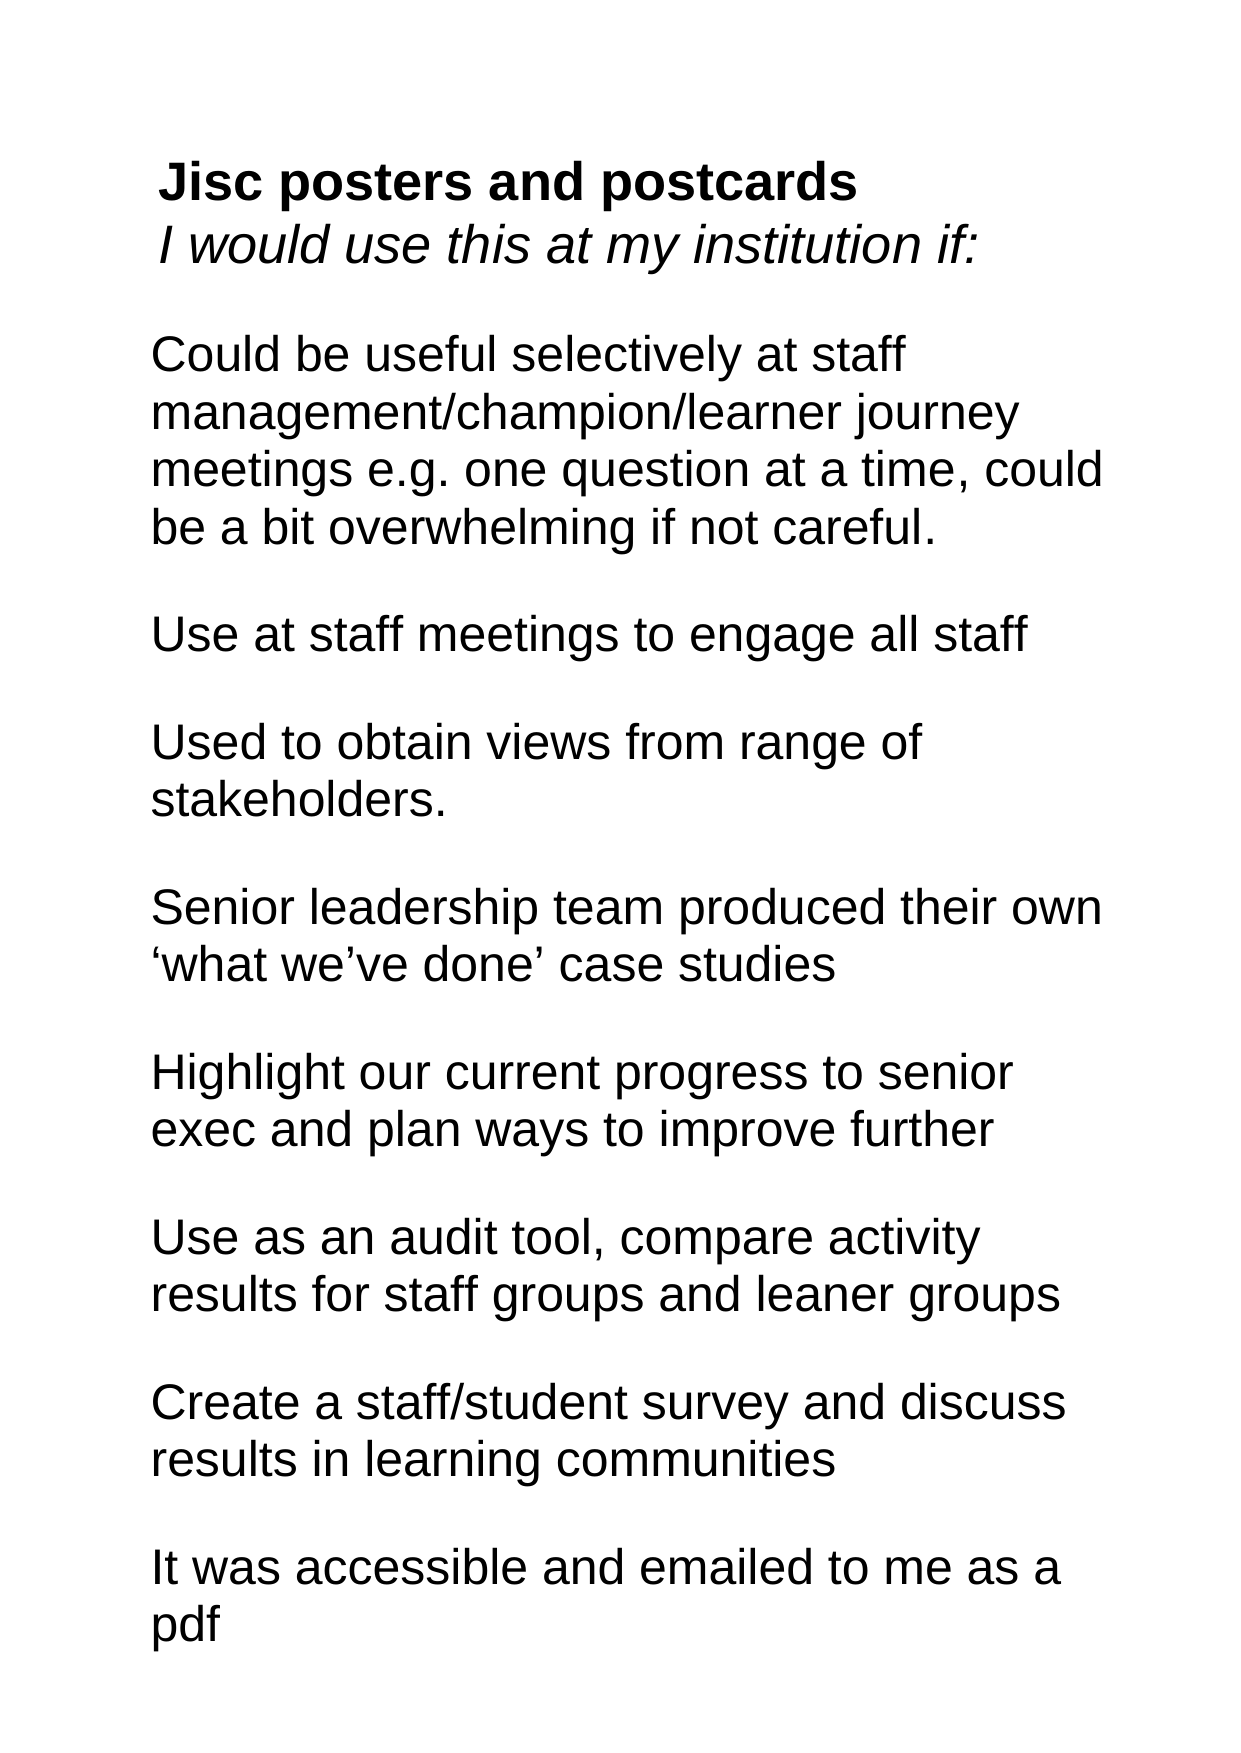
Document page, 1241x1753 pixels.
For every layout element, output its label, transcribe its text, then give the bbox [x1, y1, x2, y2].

text Could be useful selectively at staff management/champion/learner journey meetings e.g. one question at a time, could be a bit overwhelming if not careful. [150, 324, 1133, 554]
text Use as an audit tool, compare activity results for staff groups and leaner groups [150, 1207, 1133, 1322]
text Use at staff meetings to engage all staff [150, 604, 1133, 662]
text Used to obtain views from range of stakeholders. [150, 712, 1133, 827]
text I would use this at my institution if: [158, 212, 1053, 274]
text Highlight our current progress to senior exec and plan ways to improve further [150, 1042, 1133, 1157]
text It was accessible and emailed to me as a pdf [150, 1537, 1133, 1652]
text Create a staff/student survey and discuss results in learning communities [150, 1372, 1133, 1487]
text Senior leadership team produced their own ‘what we’ve done’ case studies [150, 877, 1133, 992]
text Jisc posters and postcards [158, 150, 1053, 212]
